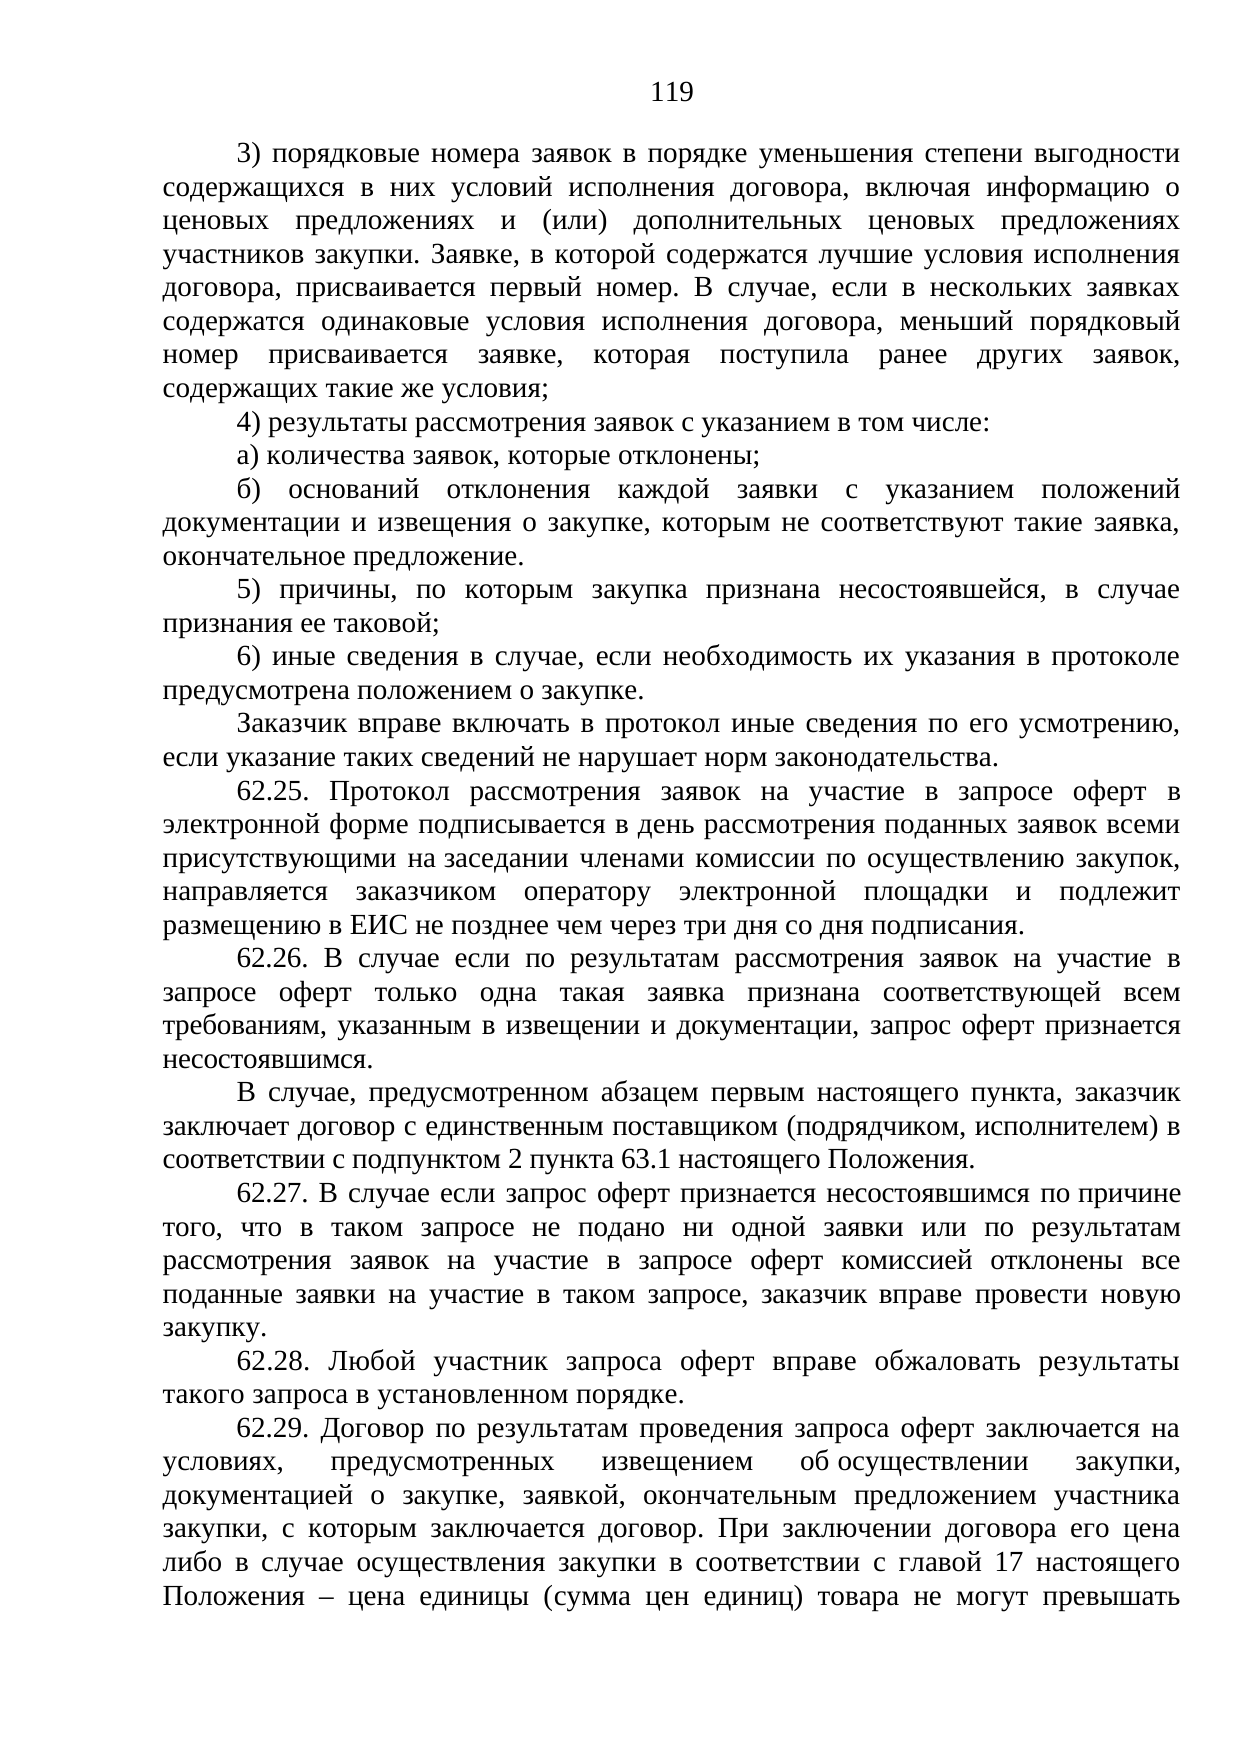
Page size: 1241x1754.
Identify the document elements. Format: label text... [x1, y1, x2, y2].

text б) оснований отклонения каждой заявки с указанием положений документации и извещения о закупке, которым не соответствуют такие заявка, окончательное предложение. [162, 471, 1181, 571]
text 5) причины, по которым закупка признана несостоявшейся, в случае признания ее таковой; [162, 571, 1181, 638]
text 62.25. Протокол рассмотрения заявок на участие в запросе оферт в электронной форме подписывается в день рассмотрения поданных заявок всеми присутствующими на заседании членами комиссии по осуществлению закупок, направляется заказчиком оператору электронной площадки и подлежит размещению в ЕИС не позднее чем через три дня со дня подписания. [162, 773, 1181, 940]
text В случае, предусмотренном абзацем первым настоящего пункта, заказчик заключает договор с единственным поставщиком (подрядчиком, исполнителем) в соответствии с подпунктом 2 пункта 63.1 настоящего Положения. [162, 1074, 1181, 1175]
text 6) иные сведения в случае, если необходимость их указания в протоколе предусмотрена положением о закупке. [162, 638, 1181, 706]
text 3) порядковые номера заявок в порядке уменьшения степени выгодности содержащихся в них условий исполнения договора, включая информацию о ценовых предложениях и (или) дополнительных ценовых предложениях участников закупки. Заявке, в которой содержатся лучшие условия исполнения договора, присваивается первый номер. В случае, если в нескольких заявках содержатся одинаковые условия исполнения договора, меньший порядковый номер присваивается заявке, которая поступила ранее других заявок, содержащих такие же условия; [162, 135, 1181, 404]
text 62.27. В случае если запрос оферт признается несостоявшимся по причине того, что в таком запросе не подано ни одной заявки или по результатам рассмотрения заявок на участие в запросе оферт комиссией отклонены все поданные заявки на участие в таком запросе, заказчик вправе провести новую закупку. [162, 1175, 1181, 1343]
text Заказчик вправе включать в протокол иные сведения по его усмотрению, если указание таких сведений не нарушает норм законодательства. [162, 706, 1181, 773]
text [162, 1410, 1181, 1611]
text 4) результаты рассмотрения заявок с указанием в том числе: [162, 404, 1181, 437]
text а) количества заявок, которые отклонены; [162, 437, 1181, 471]
text 62.28. Любой участник запроса оферт вправе обжаловать результаты такого запроса в установленном порядке. [162, 1343, 1181, 1410]
text 62.26. В случае если по результатам рассмотрения заявок на участие в запросе оферт только одна такая заявка признана соответствующей всем требованиям, указанным в извещении и документации, запрос оферт признается несостоявшимся. [162, 940, 1181, 1074]
